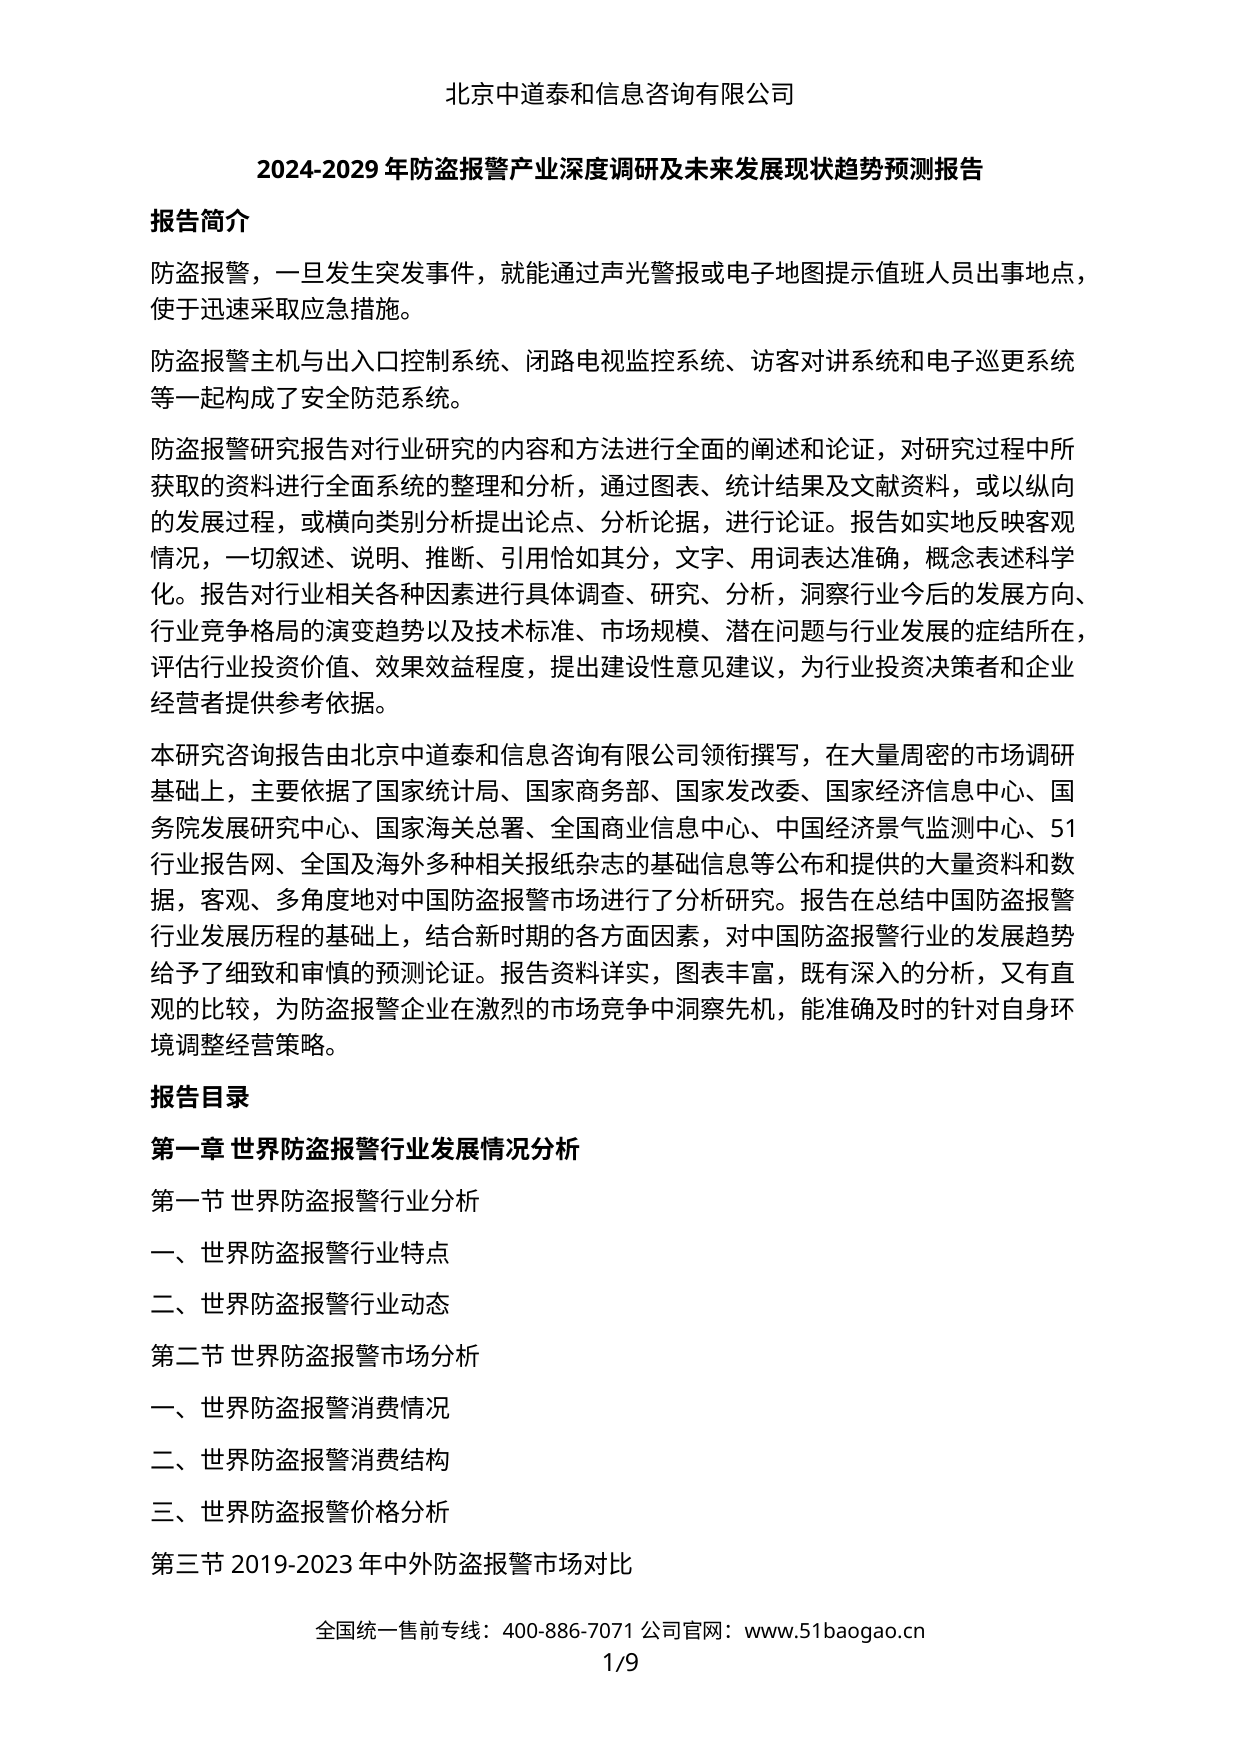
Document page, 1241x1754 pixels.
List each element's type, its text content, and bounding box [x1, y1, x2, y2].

text 二、世界防盗报警行业动态 [150, 1285, 1090, 1321]
text 第一章 世界防盗报警行业发展情况分析 [150, 1129, 1090, 1166]
text 防盗报警，一旦发生突发事件，就能通过声光警报或电子地图提示值班人员出事地点，使于迅速采取应急措施。 [150, 254, 1090, 326]
text 本研究咨询报告由北京中道泰和信息咨询有限公司领衔撰写，在大量周密的市场调研基础上，主要依据了国家统计局、国家商务部、国家发改委、国家经济信息中心、国务院发展研究中心、国家海关总署、全国商业信息中心、中国经济景气监测中心、51行业报告网、全国及海外多种相关报纸杂志的基础信息等公布和提供的大量资料和数据，客观、多角度地对中国防盗报警市场进行了分析研究。报告在总结中国防盗报警行业发展历程的基础上，结合新时期的各方面因素，对中国防盗报警行业的发展趋势给予了细致和审慎的预测论证。报告资料详实，图表丰富，既有深入的分析，又有直观的比较，为防盗报警企业在激烈的市场竞争中洞察先机，能准确及时的针对自身环境调整经营策略。 [150, 736, 1090, 1062]
text 报告目录 [150, 1077, 1090, 1114]
text 第三节 2019-2023年中外防盗报警市场对比 [150, 1544, 1090, 1581]
text 第二节 世界防盗报警市场分析 [150, 1337, 1090, 1373]
text 三、世界防盗报警价格分析 [150, 1492, 1090, 1529]
text 一、世界防盗报警消费情况 [150, 1389, 1090, 1425]
text 第一节 世界防盗报警行业分析 [150, 1181, 1090, 1217]
text 报告简介 [150, 202, 1090, 238]
text 2024-2029年防盗报警产业深度调研及未来发展现状趋势预测报告 [150, 150, 1090, 186]
text 防盗报警主机与出入口控制系统、闭路电视监控系统、访客对讲系统和电子巡更系统等一起构成了安全防范系统。 [150, 342, 1090, 414]
text 二、世界防盗报警消费结构 [150, 1441, 1090, 1477]
text 防盗报警研究报告对行业研究的内容和方法进行全面的阐述和论证，对研究过程中所获取的资料进行全面系统的整理和分析，通过图表、统计结果及文献资料，或以纵向的发展过程，或横向类别分析提出论点、分析论据，进行论证。报告如实地反映客观情况，一切叙述、说明、推断、引用恰如其分，文字、用词表达准确，概念表述科学化。报告对行业相关各种因素进行具体调查、研究、分析，洞察行业今后的发展方向、行业竞争格局的演变趋势以及技术标准、市场规模、潜在问题与行业发展的症结所在，评估行业投资价值、效果效益程度，提出建设性意见建议，为行业投资决策者和企业经营者提供参考依据。 [150, 430, 1090, 720]
text 一、世界防盗报警行业特点 [150, 1233, 1090, 1269]
